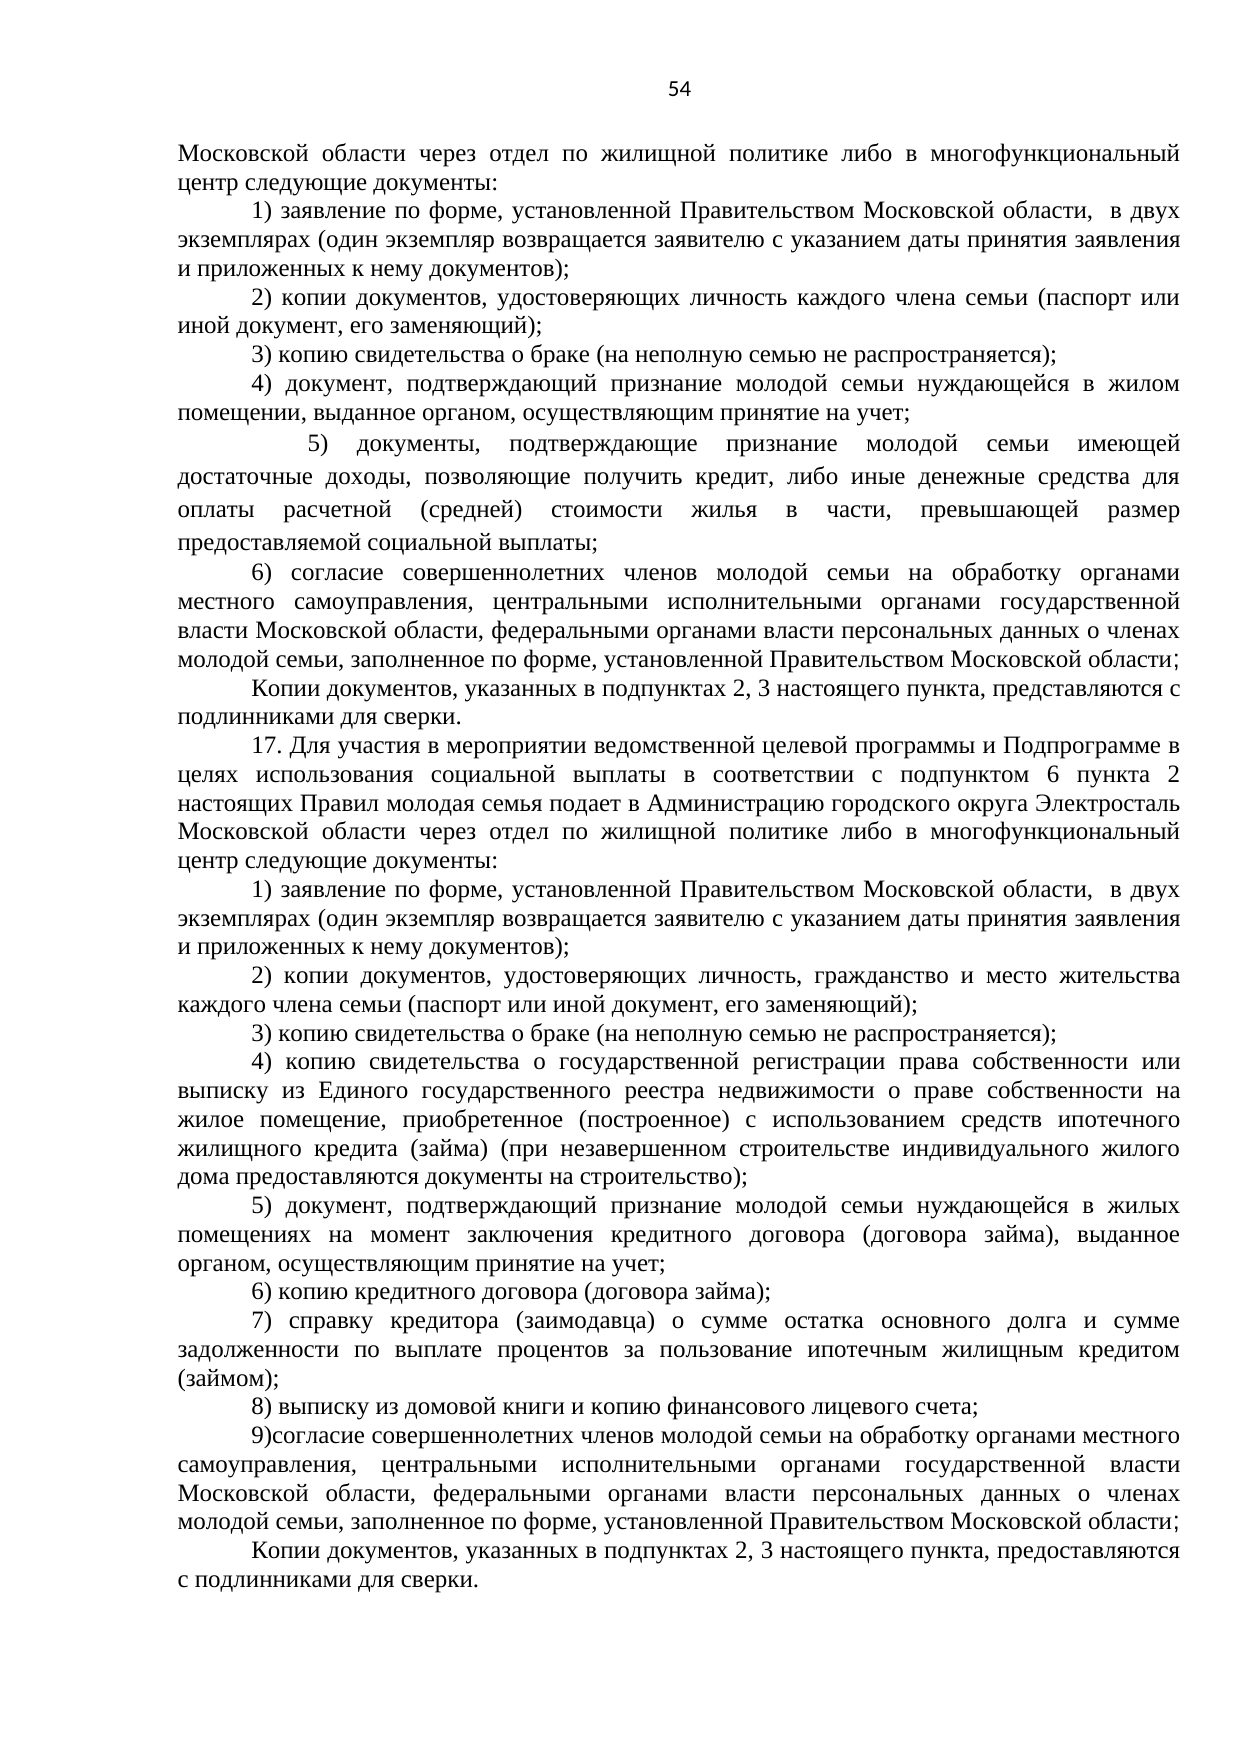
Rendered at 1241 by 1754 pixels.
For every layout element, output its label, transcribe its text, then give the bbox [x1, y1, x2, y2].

text 8) выписку из домовой книги и копию финансового лицевого счета; [177, 1391, 1181, 1420]
text 3) копию свидетельства о браке (на неполную семью не распространяется); [177, 1018, 1181, 1046]
text 1) заявление по форме, установленной Правительством Московской области, в двух экземплярах (один экземпляр возвращается заявителю с указанием даты принятия заявления и приложенных к нему документов); [177, 874, 1181, 960]
text 17. Для участия в мероприятии ведомственной целевой программы и Подпрограмме в целях использования социальной выплаты в соответствии с подпунктом 6 пункта 2 настоящих Правил молодая семья подает в Администрацию городского округа Электросталь Московской области через отдел по жилищной политике либо в многофункциональный центр следующие документы: [177, 730, 1181, 874]
text 2) копии документов, удостоверяющих личность, гражданство и место жительства каждого члена семьи (паспорт или иной документ, его заменяющий); [177, 960, 1181, 1018]
text 2) копии документов, удостоверяющих личность каждого члена семьи (паспорт или иной документ, его заменяющий); [177, 282, 1181, 339]
text 5) документ, подтверждающий признание молодой семьи нуждающейся в жилых помещениях на момент заключения кредитного договора (договора займа), выданное органом, осуществляющим принятие на учет; [177, 1190, 1181, 1276]
text Копии документов, указанных в подпунктах 2, 3 настоящего пункта, представляются с подлинниками для сверки. [177, 673, 1181, 730]
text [177, 138, 1181, 195]
text 4) документ, подтверждающий признание молодой семьи нуждающейся в жилом помещении, выданное органом, осуществляющим принятие на учет; [177, 368, 1181, 425]
text 5) документы, подтверждающие признание молодой семьи имеющей достаточные доходы, позволяющие получить кредит, либо иные денежные средства для оплаты расчетной (средней) стоимости жилья в части, превышающей размер предоставляемой социальной выплаты; [177, 425, 1181, 557]
text 6) согласие совершеннолетних членов молодой семьи на обработку органами местного самоуправления, центральными исполнительными органами государственной власти Московской области, федеральными органами власти персональных данных о членах молодой семьи, заполненное по форме, установленной Правительством Московской области; [177, 557, 1181, 673]
text Копии документов, указанных в подпунктах 2, 3 настоящего пункта, предоставляются с подлинниками для сверки. [177, 1535, 1181, 1593]
text 9)согласие совершеннолетних членов молодой семьи на обработку органами местного самоуправления, центральными исполнительными органами государственной власти Московской области, федеральными органами власти персональных данных о членах молодой семьи, заполненное по форме, установленной Правительством Московской области; [177, 1420, 1181, 1535]
text 4) копию свидетельства о государственной регистрации права собственности или выписку из Единого государственного реестра недвижимости о праве собственности на жилое помещение, приобретенное (построенное) с использованием средств ипотечного жилищного кредита (займа) (при незавершенном строительстве индивидуального жилого дома предоставляются документы на строительство); [177, 1046, 1181, 1190]
text 7) справку кредитора (заимодавца) о сумме остатка основного долга и сумме задолженности по выплате процентов за пользование ипотечным жилищным кредитом (займом); [177, 1305, 1181, 1391]
text 1) заявление по форме, установленной Правительством Московской области, в двух экземплярах (один экземпляр возвращается заявителю с указанием даты принятия заявления и приложенных к нему документов); [177, 195, 1181, 282]
text 6) копию кредитного договора (договора займа); [177, 1276, 1181, 1305]
text 3) копию свидетельства о браке (на неполную семью не распространяется); [177, 339, 1181, 368]
